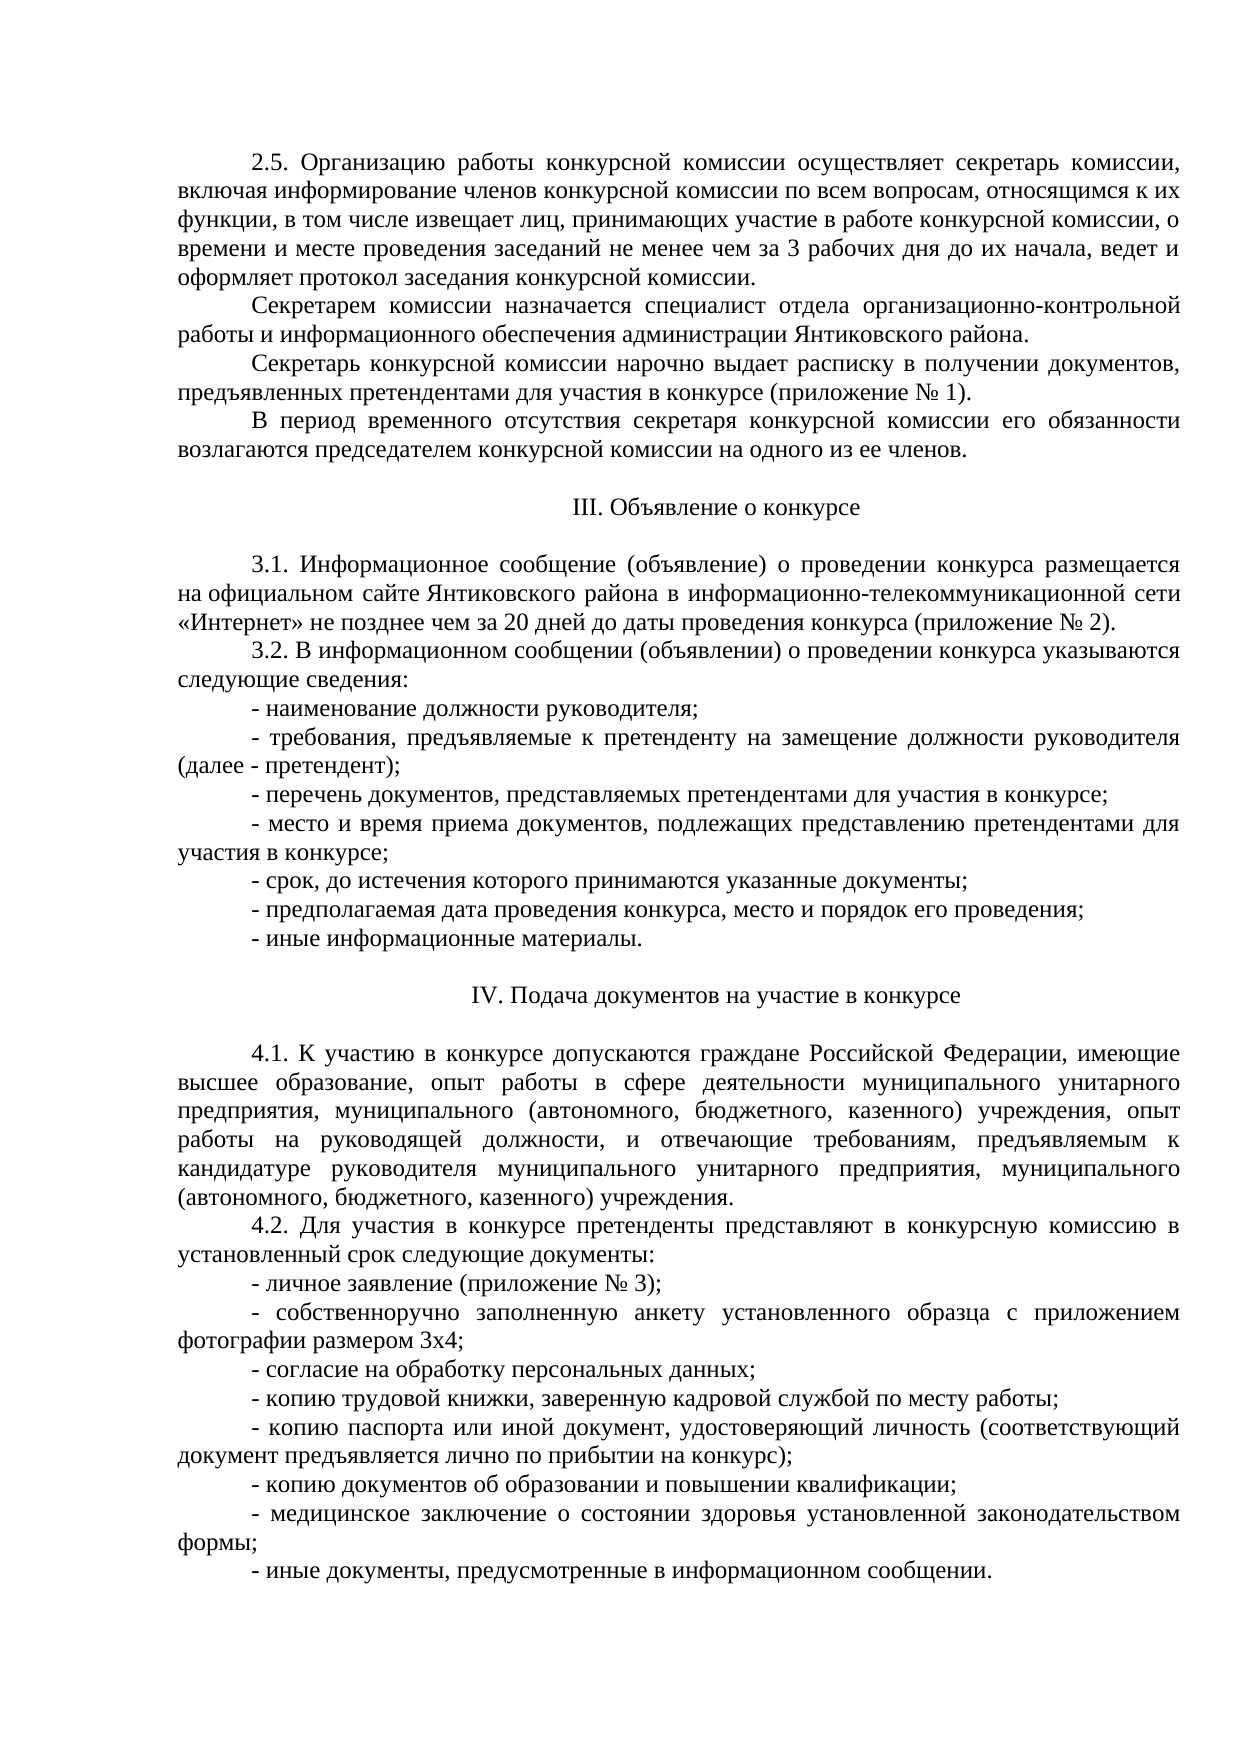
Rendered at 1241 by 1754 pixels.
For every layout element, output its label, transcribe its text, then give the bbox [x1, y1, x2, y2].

text В период временного отсутствия секретаря конкурсной комиссии его обязанности возлагаются председателем конкурсной комиссии на одного из ее членов. [177, 406, 1181, 463]
text - копию документов об образовании и повышении квалификации; [177, 1469, 1181, 1498]
text 4.2. Для участия в конкурсе претенденты представляют в конкурсную комиссию в установленный срок следующие документы: [177, 1211, 1181, 1268]
text - срок, до истечения которого принимаются указанные документы; [177, 866, 1181, 894]
text - иные информационные материалы. [177, 923, 1181, 952]
text - требования, предъявляемые к претенденту на замещение должности руководителя (далее - претендент); [177, 722, 1181, 779]
text - место и время приема документов, подлежащих представлению претендентами для участия в конкурсе; [177, 808, 1181, 866]
text - медицинское заключение о состоянии здоровья установленной законодательством формы; [177, 1498, 1181, 1556]
text 3.1. Информационное сообщение (объявление) о проведении конкурса размещается на официальном сайте Янтиковского района в информационно-телекоммуникационной сети «Интернет» не позднее чем за 20 дней до даты проведения конкурса (приложение № 2). [177, 549, 1181, 636]
text Секретарь конкурсной комиссии нарочно выдает расписку в получении документов, предъявленных претендентами для участия в конкурсе (приложение № 1). [177, 348, 1181, 406]
text - перечень документов, представляемых претендентами для участия в конкурсе; [177, 779, 1181, 808]
text - личное заявление (приложение № 3); [177, 1268, 1181, 1297]
text Секретарем комиссии назначается специалист отдела организационно-контрольной работы и информационного обеспечения администрации Янтиковского района. [177, 291, 1181, 348]
text - копию трудовой книжки, заверенную кадровой службой по месту работы; [177, 1383, 1181, 1412]
text - иные документы, предусмотренные в информационном сообщении. [177, 1556, 1181, 1584]
text IV. Подача документов на участие в конкурсе [177, 981, 1181, 1009]
text III. Объявление о конкурсе [177, 492, 1181, 521]
text 3.2. В информационном сообщении (объявлении) о проведении конкурса указываются следующие сведения: [177, 636, 1181, 693]
text - копию паспорта или иной документ, удостоверяющий личность (соответствующий документ предъявляется лично по прибытии на конкурс); [177, 1412, 1181, 1469]
text 4.1. К участию в конкурсе допускаются граждане Российской Федерации, имеющие высшее образование, опыт работы в сфере деятельности муниципального унитарного предприятия, муниципального (автономного, бюджетного, казенного) учреждения, опыт работы на руководящей должности, и отвечающие требованиям, предъявляемым к кандидатуре руководителя муниципального унитарного предприятия, муниципального (автономного, бюджетного, казенного) учреждения. [177, 1038, 1181, 1211]
text - предполагаемая дата проведения конкурса, место и порядок его проведения; [177, 894, 1181, 923]
text - согласие на обработку персональных данных; [177, 1354, 1181, 1383]
text - собственноручно заполненную анкету установленного образца с приложением фотографии размером 3х4; [177, 1297, 1181, 1354]
text 2.5. Организацию работы конкурсной комиссии осуществляет секретарь комиссии, включая информирование членов конкурсной комиссии по всем вопросам, относящимся к их функции, в том числе извещает лиц, принимающих участие в работе конкурсной комиссии, о времени и месте проведения заседаний не менее чем за 3 рабочих дня до их начала, ведет и оформляет протокол заседания конкурсной комиссии. [177, 147, 1181, 291]
text - наименование должности руководителя; [177, 693, 1181, 722]
